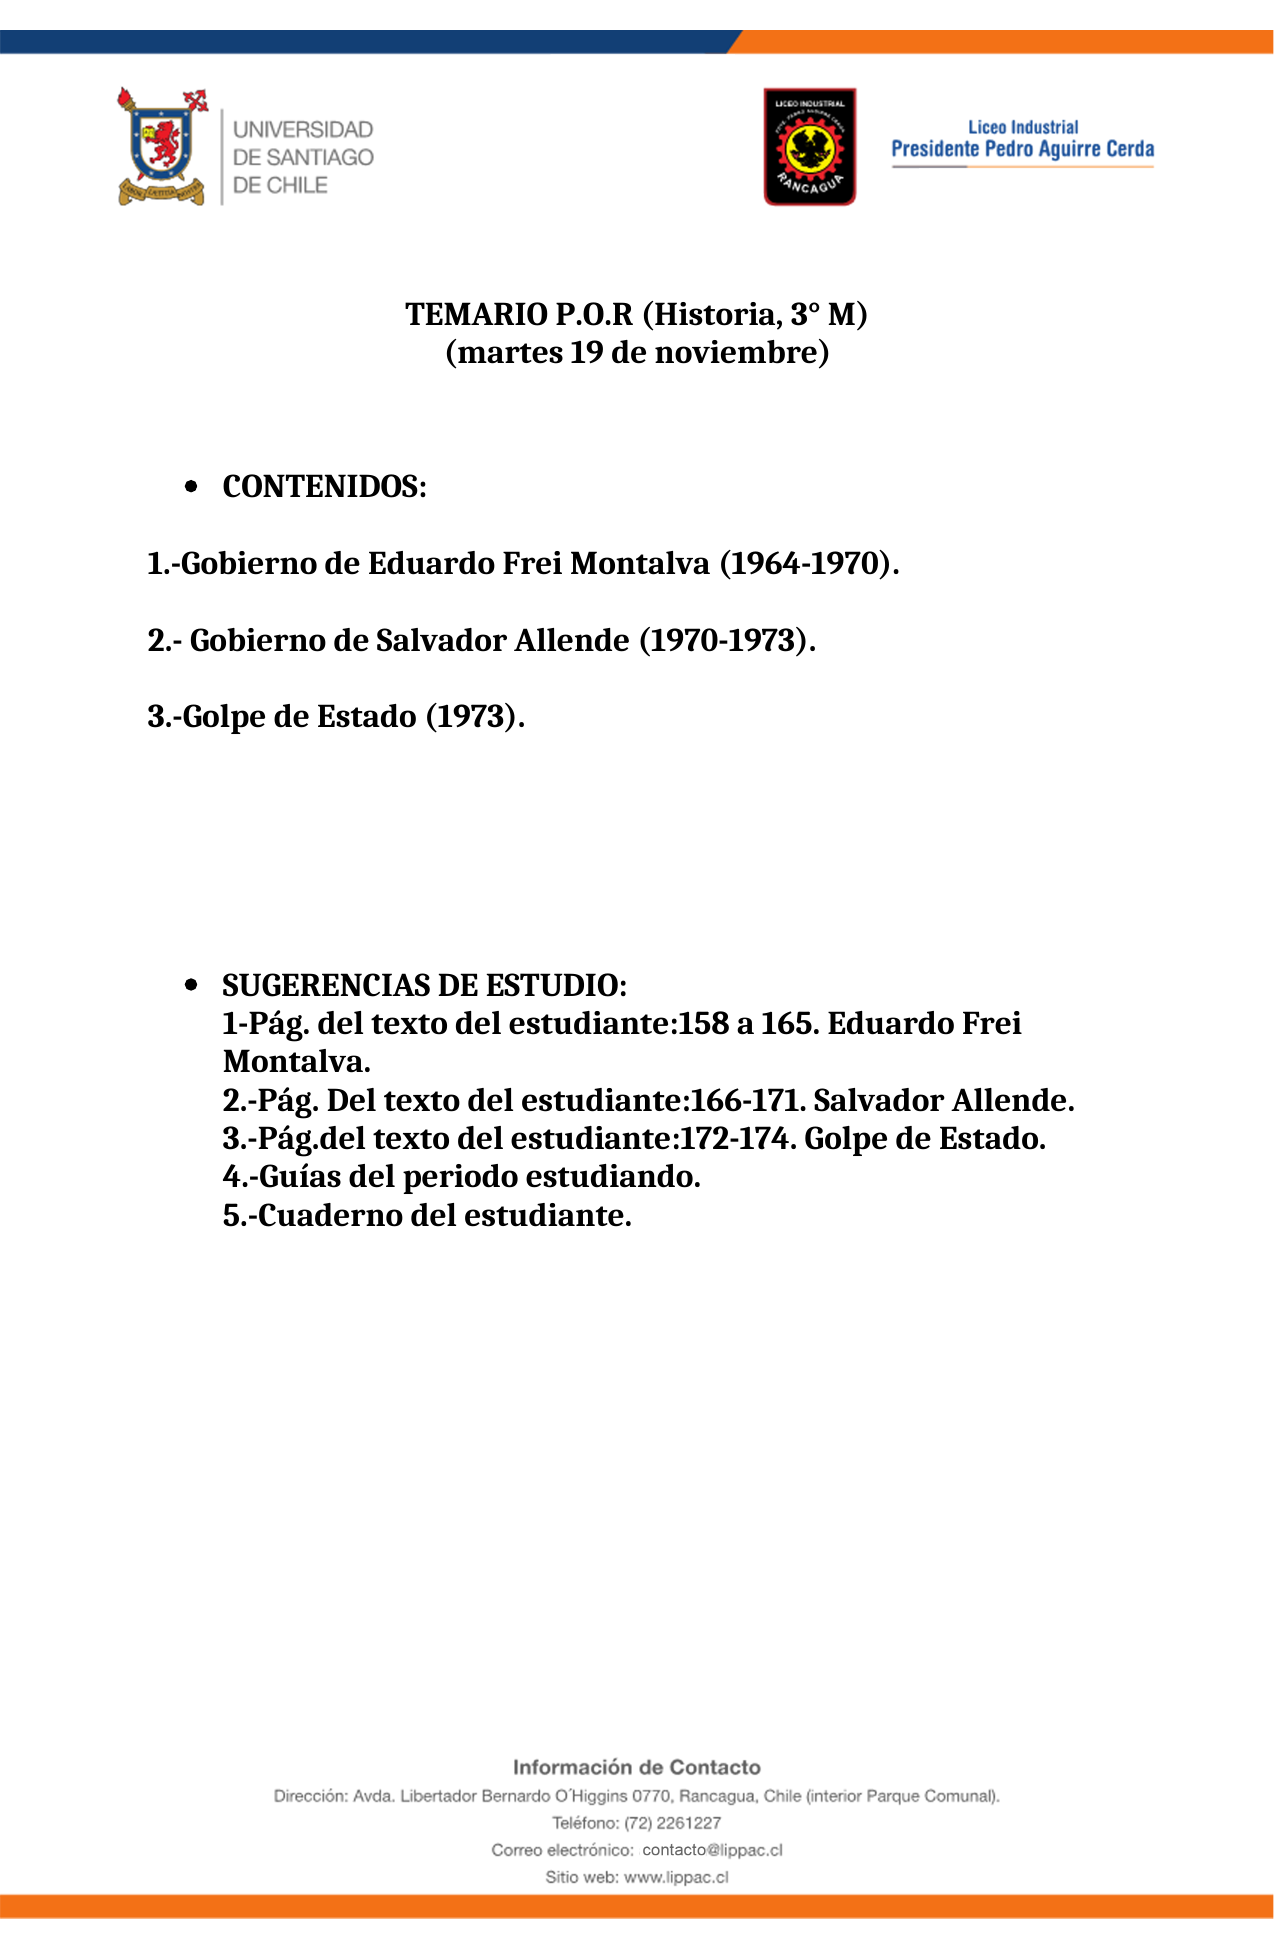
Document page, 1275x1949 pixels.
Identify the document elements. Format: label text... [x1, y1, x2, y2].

text 1.-Gobierno de Eduardo Frei Montalva (1964-1970). [148, 544, 1127, 583]
text 3.-Golpe de Estado (1973). [148, 698, 1127, 736]
text 1-Pág. del texto del estudiante:158 a 165. Eduardo Frei Montalva. [223, 1004, 1127, 1081]
text (martes 19 de noviembre) [148, 334, 1127, 372]
text 5.-Cuaderno del estudiante. [223, 1196, 1127, 1234]
list SUGERENCIAS DE ESTUDIO: [185, 966, 1127, 1004]
text 4.-Guías del periodo estudiando. [223, 1158, 1127, 1196]
picture [0, 0, 1274, 1946]
text TEMARIO P.O.R (Historia, 3° M) [148, 295, 1127, 334]
text 2.-Pág. Del texto del estudiante:166-171. Salvador Allende. [223, 1081, 1127, 1119]
text 3.-Pág.del texto del estudiante:172-174. Golpe de Estado. [223, 1119, 1127, 1158]
list CONTENIDOS: [185, 468, 1127, 506]
text 2.- Gobierno de Salvador Allende (1970-1973). [148, 621, 1127, 659]
